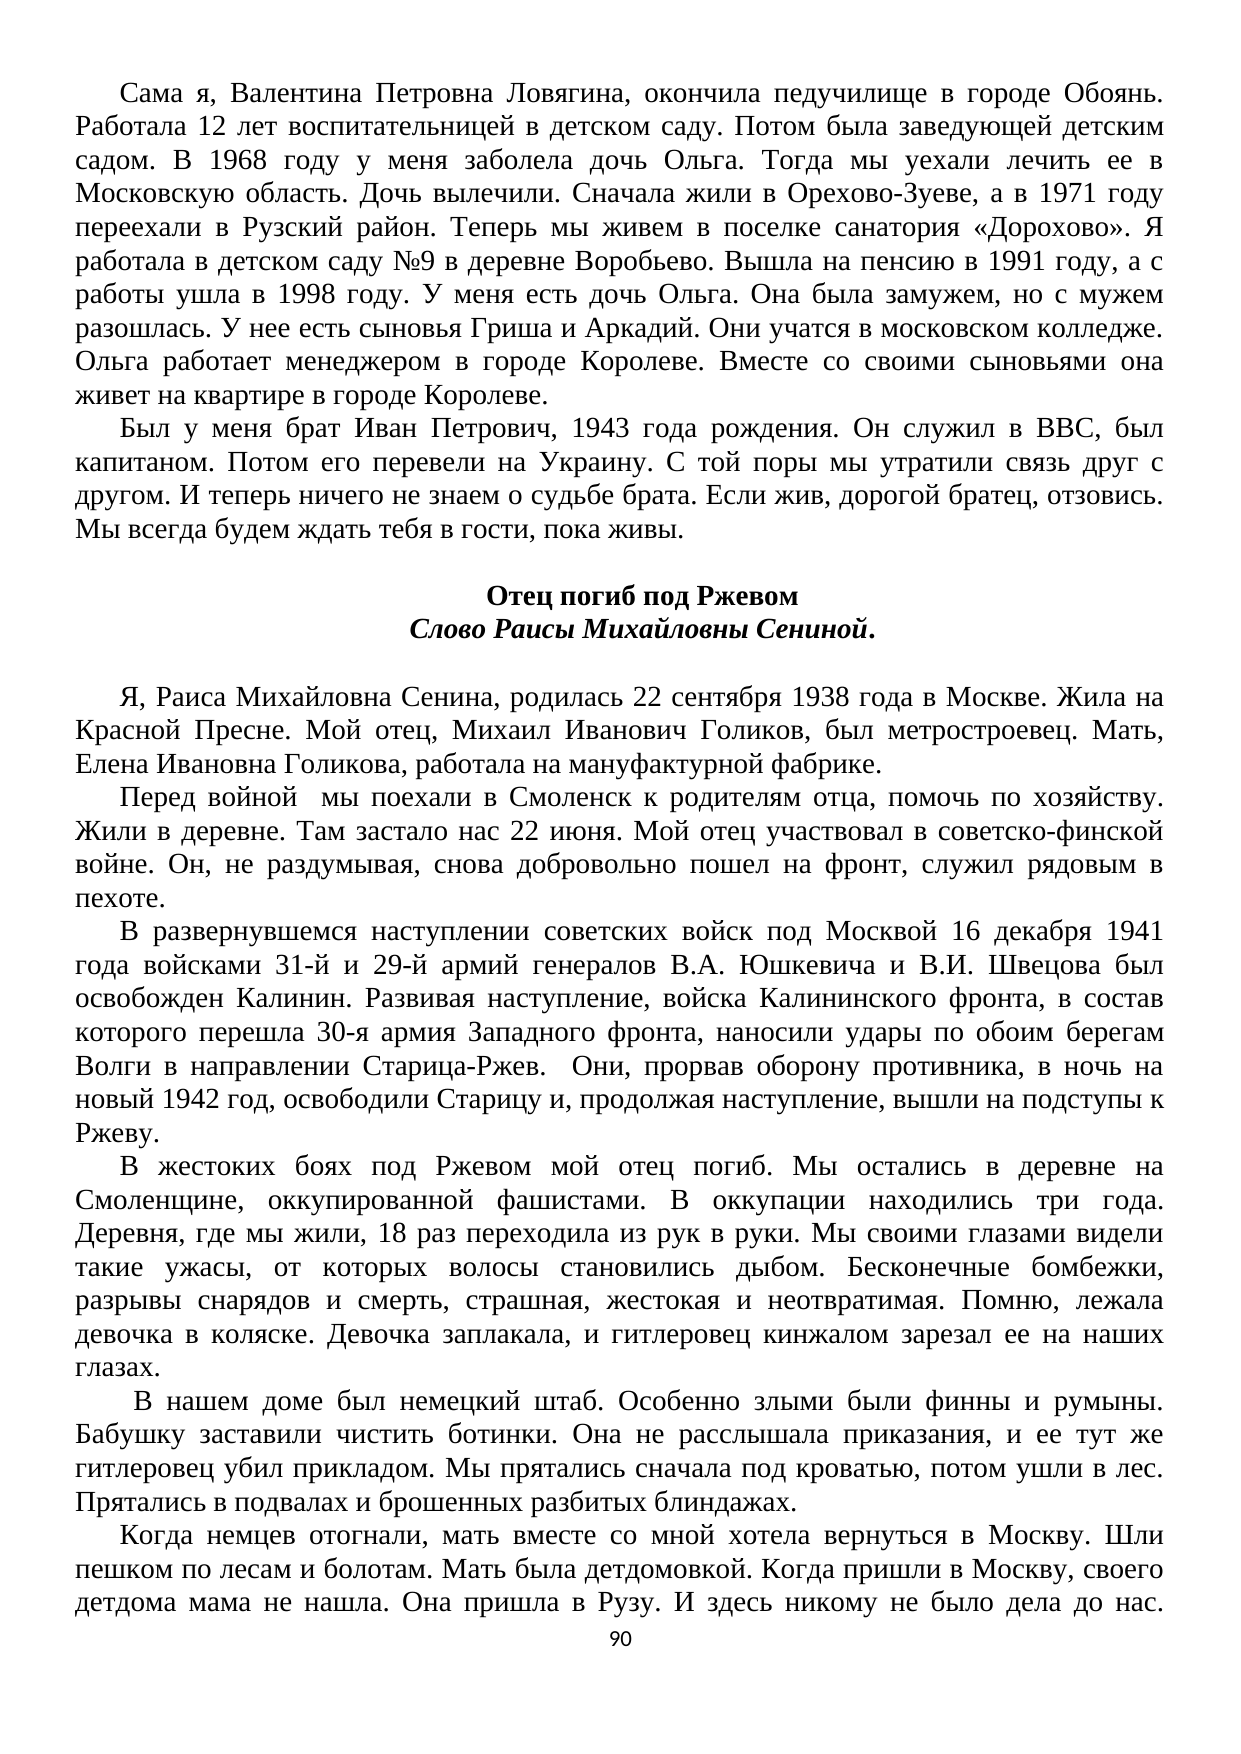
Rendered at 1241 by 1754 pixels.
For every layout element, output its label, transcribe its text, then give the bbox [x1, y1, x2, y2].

text Отец погиб под Ржевом [75, 578, 1165, 612]
text В нашем доме был немецкий штаб. Особенно злыми были финны и румыны. Бабушку заставили чистить ботинки. Она не расслышала приказания, и ее тут же гитлеровец убил прикладом. Мы прятались сначала под кроватью, потом ушли в лес. Прятались в подвалах и брошенных разбитых блиндажах. [75, 1383, 1165, 1517]
text Слово Раисы Михайловны Сениной. [75, 612, 1165, 645]
text В развернувшемся наступлении советских войск под Москвой 16 декабря 1941 года войсками 31-й и 29-й армий генералов В.А. Юшкевича и В.И. Швецова был освобожден Калинин. Развивая наступление, войска Калининского фронта, в состав которого перешла 30-я армия Западного фронта, наносили удары по обоим берегам Волги в направлении Старица-Ржев. Они, прорвав оборону противника, в ночь на новый 1942 год, освободили Старицу и, продолжая наступление, вышли на подступы к Ржеву. [75, 913, 1165, 1148]
text Перед войной мы поехали в Смоленск к родителям отца, помочь по хозяйству. Жили в деревне. Там застало нас 22 июня. Мой отец участвовал в советско-финской войне. Он, не раздумывая, снова добровольно пошел на фронт, служил рядовым в пехоте. [75, 779, 1165, 913]
text Я, Раиса Михайловна Сенина, родилась 22 сентября 1938 года в Москве. Жила на Красной Пресне. Мой отец, Михаил Иванович Голиков, был метростроевец. Мать, Елена Ивановна Голикова, работала на мануфактурной фабрике. [75, 679, 1165, 779]
text Был у меня брат Иван Петрович, 1943 года рождения. Он служил в ВВС, был капитаном. Потом его перевели на Украину. С той поры мы утратили связь друг с другом. И теперь ничего не знаем о судьбе брата. Если жив, дорогой братец, отзовись. Мы всегда будем ждать тебя в гости, пока живы. [75, 410, 1165, 544]
text В жестоких боях под Ржевом мой отец погиб. Мы остались в деревне на Смоленщине, оккупированной фашистами. В оккупации находились три года. Деревня, где мы жили, 18 раз переходила из рук в руки. Мы своими глазами видели такие ужасы, от которых волосы становились дыбом. Бесконечные бомбежки, разрывы снарядов и смерть, страшная, жестокая и неотвратимая. Помню, лежала девочка в коляске. Девочка заплакала, и гитлеровец кинжалом зарезал ее на наших глазах. [75, 1148, 1165, 1383]
text Сама я, Валентина Петровна Ловягина, окончила педучилище в городе Обоянь. Работала 12 лет воспитательницей в детском саду. Потом была заведующей детским садом. В 1968 году у меня заболела дочь Ольга. Тогда мы уехали лечить ее в Московскую область. Дочь вылечили. Сначала жили в Орехово-Зуеве, а в 1971 году переехали в Рузский район. Теперь мы живем в поселке санатория «Дорохово». Я работала в детском саду №9 в деревне Воробьево. Вышла на пенсию в 1991 году, а с работы ушла в 1998 году. У меня есть дочь Ольга. Она была замужем, но с мужем разошлась. У нее есть сыновья Гриша и Аркадий. Они учатся в московском колледже. Ольга работает менеджером в городе Королеве. Вместе со своими сыновьями она живет на квартире в городе Королеве. [75, 75, 1165, 410]
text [75, 1517, 1165, 1618]
